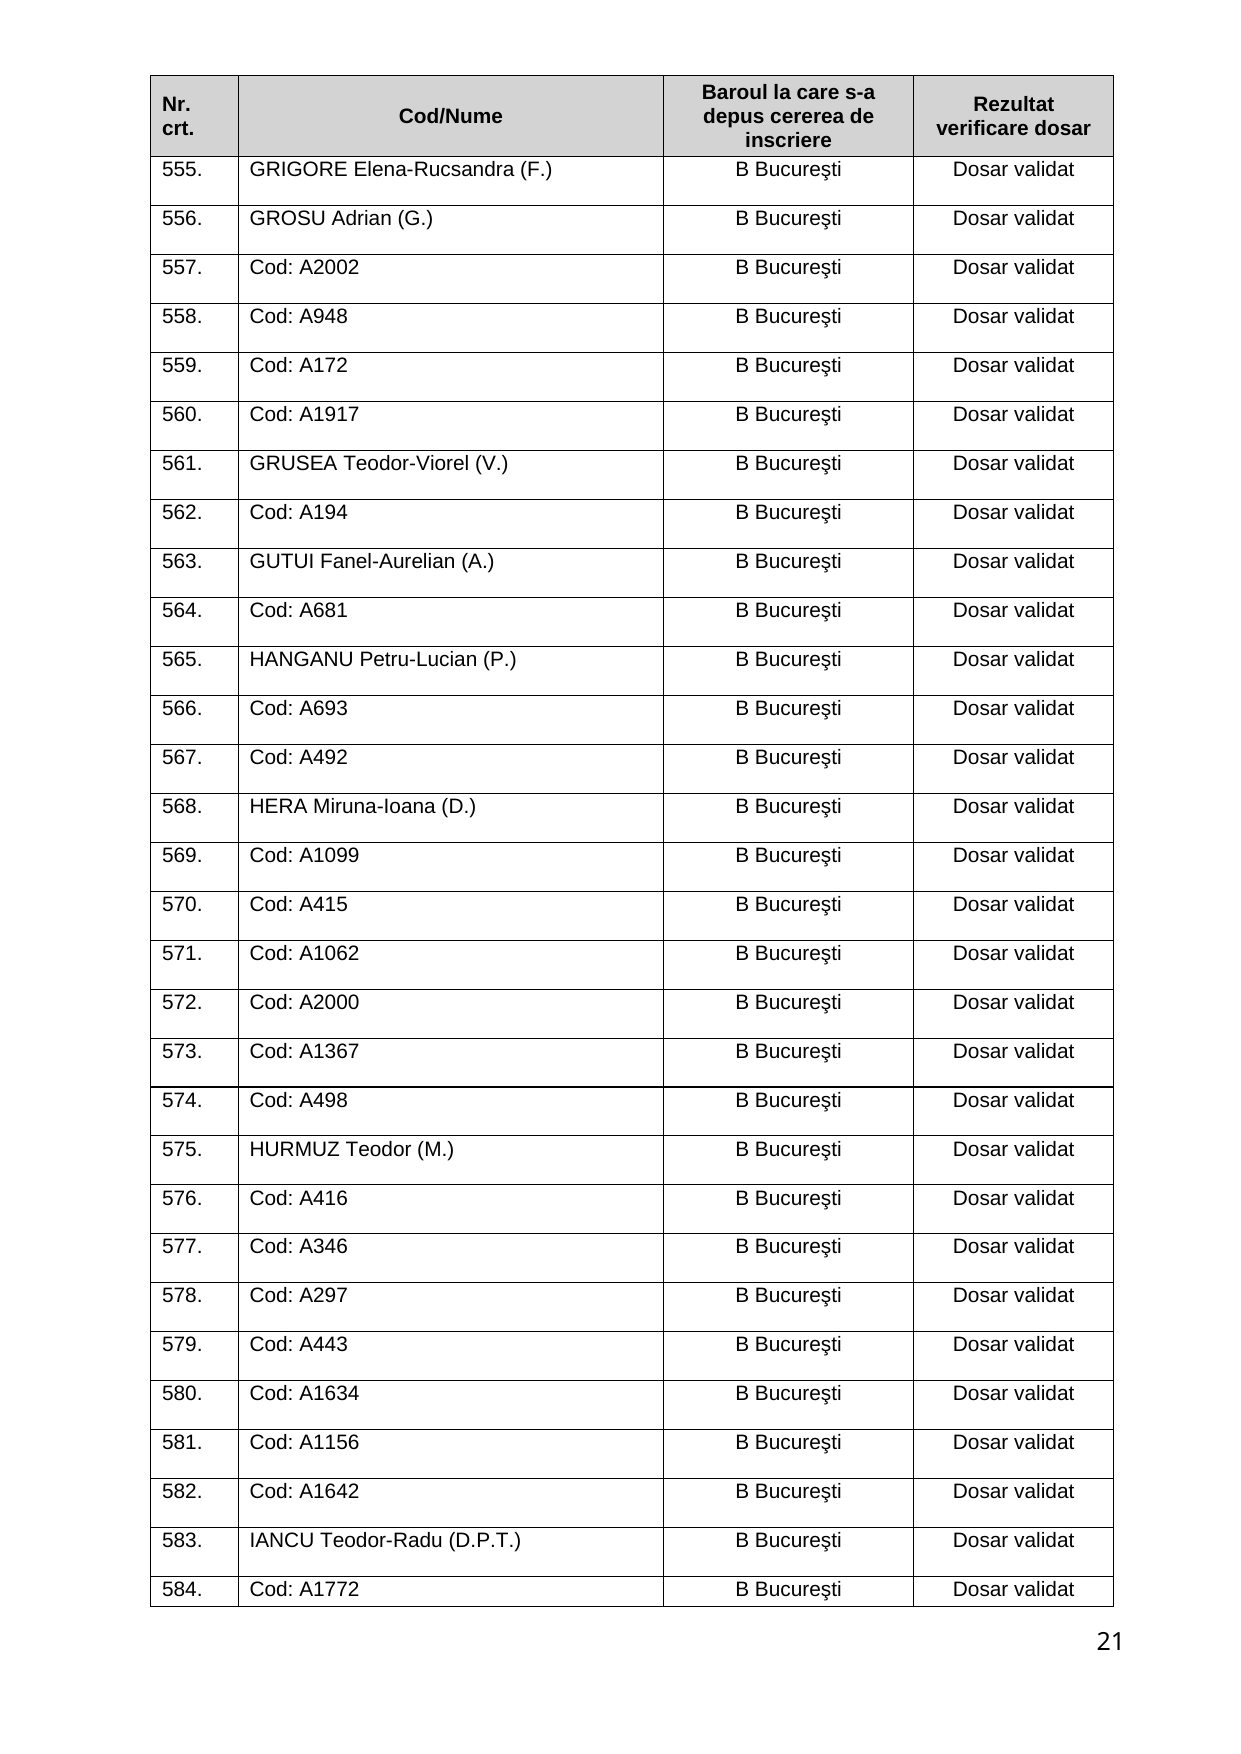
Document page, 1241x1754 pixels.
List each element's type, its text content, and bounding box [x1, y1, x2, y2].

table_cell Cod: A172 [239, 353, 663, 401]
table_cell B Bucureşti [664, 1185, 913, 1233]
table_cell [151, 1283, 238, 1331]
table_cell B Bucureşti [664, 1381, 913, 1429]
table_cell B Bucureşti [664, 1283, 913, 1331]
table_cell B Bucureşti [664, 255, 913, 303]
table_cell [151, 157, 238, 205]
table_cell [151, 451, 238, 499]
table_cell Dosar validat [914, 1283, 1113, 1331]
table_cell [151, 696, 238, 744]
table_cell [151, 598, 238, 646]
table_cell [151, 549, 238, 597]
table_cell [151, 402, 238, 450]
table_header Cod/Nume [239, 76, 663, 156]
table_cell Dosar validat [914, 892, 1113, 939]
table_header Rezultat verificare dosar [914, 76, 1113, 156]
table_cell [151, 1234, 238, 1282]
table_cell B Bucureşti [664, 843, 913, 891]
table_cell Dosar validat [914, 1088, 1113, 1135]
table_cell HERA Miruna-Ioana (D.) [239, 794, 663, 842]
table_cell B Bucureşti [664, 745, 913, 793]
table_cell B Bucureşti [664, 598, 913, 646]
table_cell B Bucureşti [664, 402, 913, 450]
table_cell Dosar validat [914, 1381, 1113, 1429]
table_cell Dosar validat [914, 843, 1113, 891]
table_cell [151, 1039, 238, 1086]
table_cell B Bucureşti [664, 1528, 913, 1576]
table_cell Cod: A1772 [239, 1577, 663, 1606]
table_cell Dosar validat [914, 1332, 1113, 1380]
table_cell Cod: A681 [239, 598, 663, 646]
table_cell B Bucureşti [664, 892, 913, 939]
table_cell Dosar validat [914, 941, 1113, 988]
table_cell Dosar validat [914, 1528, 1113, 1576]
table_cell B Bucureşti [664, 206, 913, 254]
table_cell Cod: A1367 [239, 1039, 663, 1086]
table_cell IANCU Teodor-Radu (D.P.T.) [239, 1528, 663, 1576]
table_cell [151, 206, 238, 254]
table_cell Dosar validat [914, 1185, 1113, 1233]
table_cell Dosar validat [914, 500, 1113, 548]
table_cell Cod: A2000 [239, 990, 663, 1037]
table_cell Dosar validat [914, 304, 1113, 352]
table_cell B Bucureşti [664, 1088, 913, 1135]
table_header Baroul la care s-a depus cererea de inscriere [664, 76, 913, 156]
table_cell Cod: A297 [239, 1283, 663, 1331]
table_cell B Bucureşti [664, 647, 913, 695]
table_cell Dosar validat [914, 1039, 1113, 1086]
table_cell Cod: A416 [239, 1185, 663, 1233]
table_cell B Bucureşti [664, 1136, 913, 1184]
table_cell Dosar validat [914, 451, 1113, 499]
table_cell Dosar validat [914, 696, 1113, 744]
table_cell Cod: A1156 [239, 1430, 663, 1478]
table_cell B Bucureşti [664, 1577, 913, 1606]
table_cell Dosar validat [914, 157, 1113, 205]
table_cell [151, 500, 238, 548]
table_cell B Bucureşti [664, 353, 913, 401]
table_header Nr. crt. [151, 76, 238, 156]
table_cell [151, 843, 238, 891]
table_cell [151, 353, 238, 401]
table_cell GRUSEA Teodor-Viorel (V.) [239, 451, 663, 499]
table_cell B Bucureşti [664, 1234, 913, 1282]
table_cell B Bucureşti [664, 1479, 913, 1527]
table_cell Cod: A415 [239, 892, 663, 939]
table_cell Cod: A1099 [239, 843, 663, 891]
table_cell [151, 1088, 238, 1135]
table_cell [151, 1185, 238, 1233]
table_cell Dosar validat [914, 1577, 1113, 1606]
table_cell B Bucureşti [664, 500, 913, 548]
table_cell B Bucureşti [664, 1430, 913, 1478]
table_cell Dosar validat [914, 1136, 1113, 1184]
table_cell [151, 1381, 238, 1429]
table_cell B Bucureşti [664, 451, 913, 499]
table_cell Cod: A443 [239, 1332, 663, 1380]
table_cell [151, 745, 238, 793]
table_cell HURMUZ Teodor (M.) [239, 1136, 663, 1184]
table_cell [151, 941, 238, 988]
table_cell Dosar validat [914, 206, 1113, 254]
table_cell Cod: A346 [239, 1234, 663, 1282]
table_cell B Bucureşti [664, 941, 913, 988]
table_cell [151, 304, 238, 352]
table_cell B Bucureşti [664, 990, 913, 1037]
table_cell GROSU Adrian (G.) [239, 206, 663, 254]
table_cell Cod: A498 [239, 1088, 663, 1135]
table_cell Dosar validat [914, 1479, 1113, 1527]
table_cell Dosar validat [914, 794, 1113, 842]
table_cell HANGANU Petru-Lucian (P.) [239, 647, 663, 695]
table_cell [151, 255, 238, 303]
table_cell [151, 647, 238, 695]
table_cell [151, 1332, 238, 1380]
table_cell B Bucureşti [664, 157, 913, 205]
table_cell Cod: A948 [239, 304, 663, 352]
table_cell Dosar validat [914, 745, 1113, 793]
table_cell Dosar validat [914, 990, 1113, 1037]
table_cell Cod: A492 [239, 745, 663, 793]
table_cell Cod: A1917 [239, 402, 663, 450]
table_cell Cod: A2002 [239, 255, 663, 303]
table_cell Dosar validat [914, 353, 1113, 401]
table_cell [151, 1577, 238, 1606]
table_cell [151, 1136, 238, 1184]
table_cell B Bucureşti [664, 696, 913, 744]
table_cell B Bucureşti [664, 1039, 913, 1086]
table_cell B Bucureşti [664, 1332, 913, 1380]
table_cell Cod: A1634 [239, 1381, 663, 1429]
table_cell B Bucureşti [664, 549, 913, 597]
table_cell Dosar validat [914, 402, 1113, 450]
table_cell B Bucureşti [664, 304, 913, 352]
table_cell [151, 794, 238, 842]
table_cell [151, 892, 238, 939]
table_cell [151, 990, 238, 1037]
table_cell Dosar validat [914, 598, 1113, 646]
table_cell Cod: A194 [239, 500, 663, 548]
table_cell Cod: A1642 [239, 1479, 663, 1527]
table_cell Dosar validat [914, 1234, 1113, 1282]
table_cell GUTUI Fanel-Aurelian (A.) [239, 549, 663, 597]
table_cell [151, 1479, 238, 1527]
table_cell Dosar validat [914, 647, 1113, 695]
table_cell Cod: A1062 [239, 941, 663, 988]
table_cell Cod: A693 [239, 696, 663, 744]
table_cell Dosar validat [914, 549, 1113, 597]
table_cell [151, 1528, 238, 1576]
table_cell Dosar validat [914, 1430, 1113, 1478]
table_cell [151, 1430, 238, 1478]
table_cell Dosar validat [914, 255, 1113, 303]
table_cell GRIGORE Elena-Rucsandra (F.) [239, 157, 663, 205]
table_cell B Bucureşti [664, 794, 913, 842]
